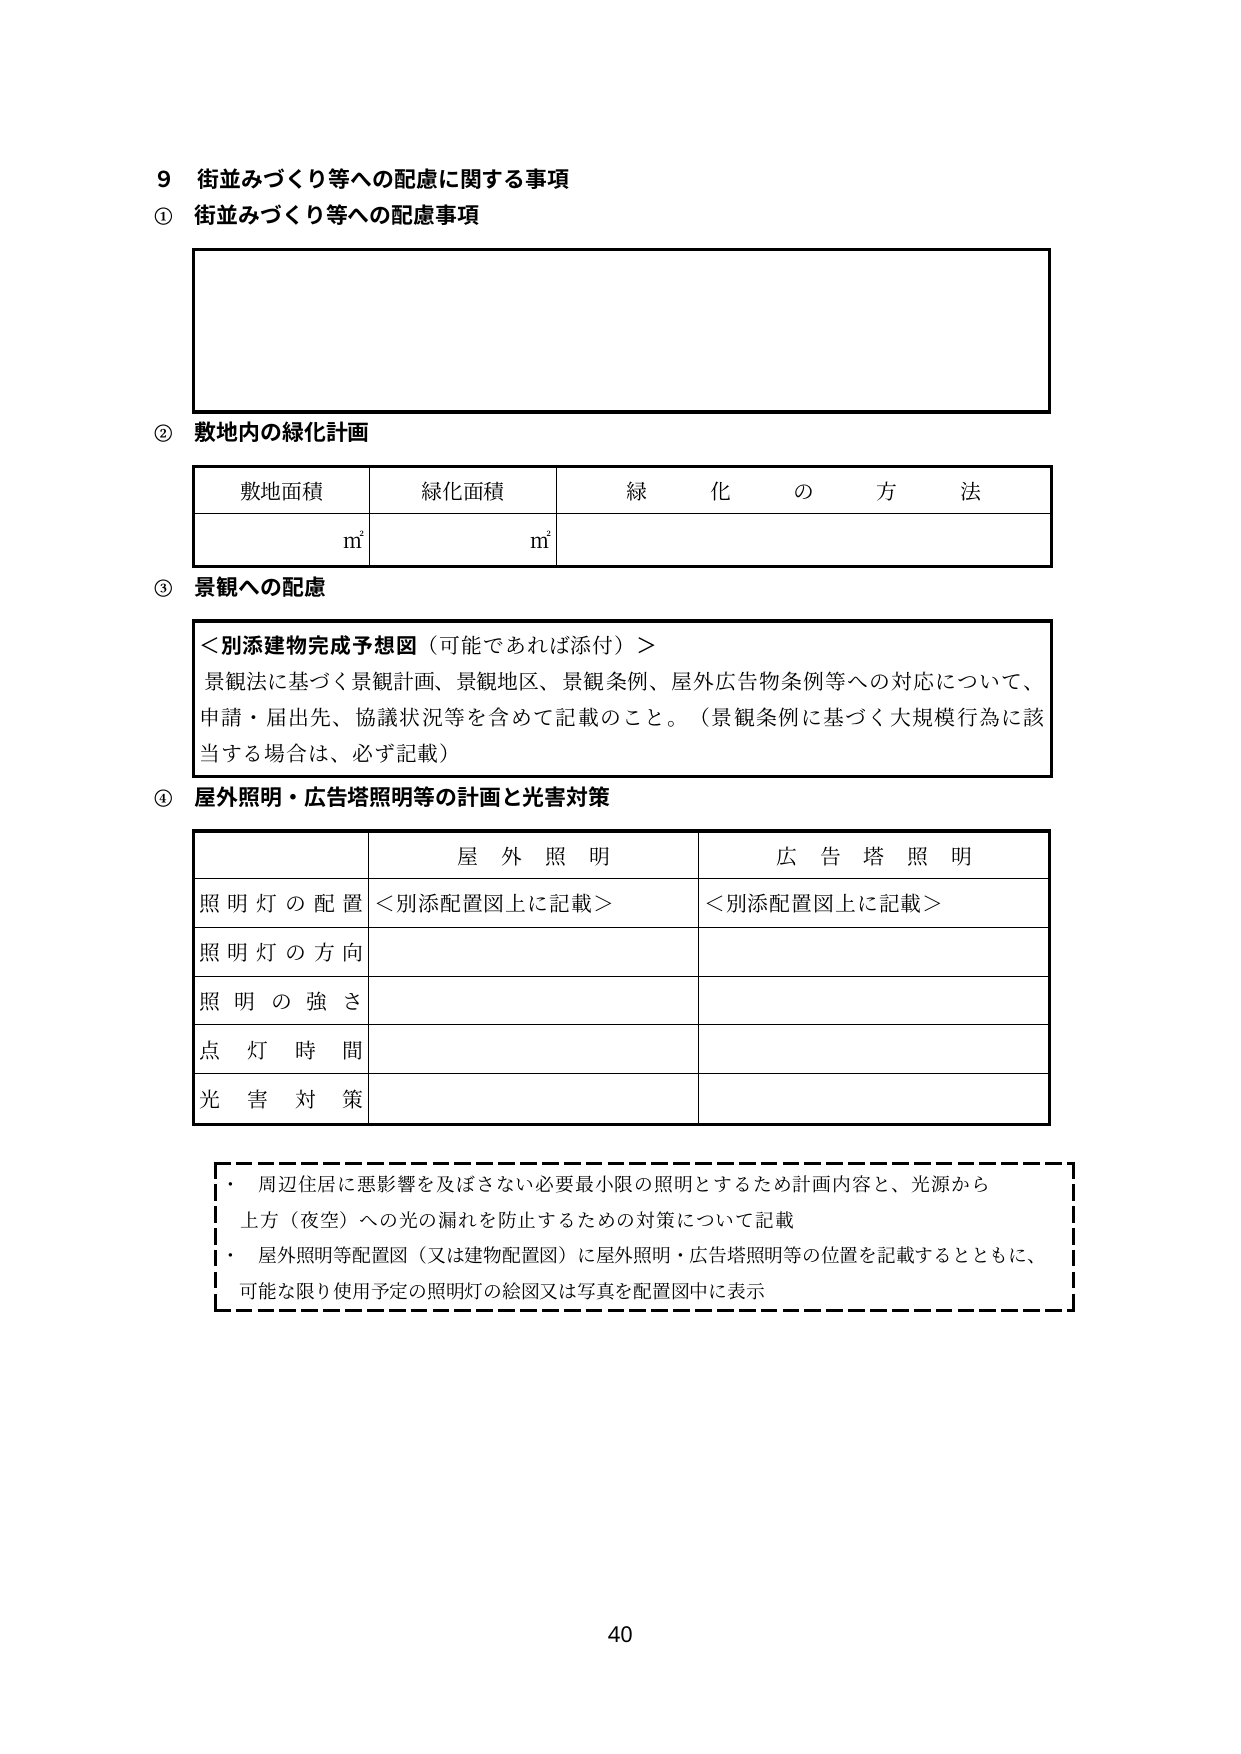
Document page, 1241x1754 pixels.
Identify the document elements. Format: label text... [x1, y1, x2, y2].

table_cell 照明灯の方向 [195, 928, 368, 976]
table_cell [699, 977, 1048, 1024]
text ９ 街並みづくり等への配慮に関する事項 [153, 160, 1087, 196]
table_header [195, 833, 368, 878]
table_cell 照明灯の配置 [195, 879, 368, 927]
table_cell 点灯時間 [195, 1025, 368, 1073]
table_cell [699, 1025, 1048, 1073]
table_cell [699, 1074, 1048, 1123]
table_header 緑化面積 [370, 468, 556, 513]
table_header 広 告 塔 照 明 [699, 833, 1048, 878]
table_cell ＜別添配置図上に記載＞ [369, 879, 698, 927]
table_cell 光害対策 [195, 1074, 368, 1123]
table_header 屋 外 照 明 [369, 833, 698, 878]
table_cell ㎡ [370, 514, 556, 564]
table_header [195, 251, 1048, 410]
table_cell ＜別添配置図上に記載＞ [699, 879, 1048, 927]
table_cell ㎡ [195, 514, 369, 564]
table_cell 照明の強さ [195, 977, 368, 1024]
text ① 街並みづくり等への配慮事項 [153, 196, 1087, 232]
table_header ＜別添建物完成予想図（可能であれば添付）＞ 景観法に基づく景観計画、景観地区、景観条例、屋外広告物条例等への対応について、申請・届出先、協議状況等を含めて記載のこと。（景観条例に基づく大規模行為に該当する場合は、必ず記載） [195, 623, 1050, 774]
text ④ 屋外照明・広告塔照明等の計画と光害対策 [153, 778, 1087, 813]
table_header 周辺住居に悪影響を及ぼさない必要最小限の照明とするため計画内容と、光源から 上方（夜空）への光の漏れを防止するための対策について記載 屋外照明等配置図（又は建物配置図）に屋外照明・広告塔照明等の位置を記載するとともに、 可能な限り使用予定の照明灯の絵図又は写真を配置図中に表示 [215, 1162, 1073, 1309]
table_cell [699, 928, 1048, 976]
table_cell [557, 514, 1050, 564]
table_cell [369, 977, 698, 1024]
text ② 敷地内の緑化計画 [153, 413, 1087, 449]
table_cell [369, 1025, 698, 1073]
table_header 敷地面積 [195, 468, 369, 513]
table_cell [369, 928, 698, 976]
table_cell [369, 1074, 698, 1123]
table_header 緑 化 の 方 法 [557, 468, 1050, 513]
text ③ 景観への配慮 [153, 568, 1087, 603]
